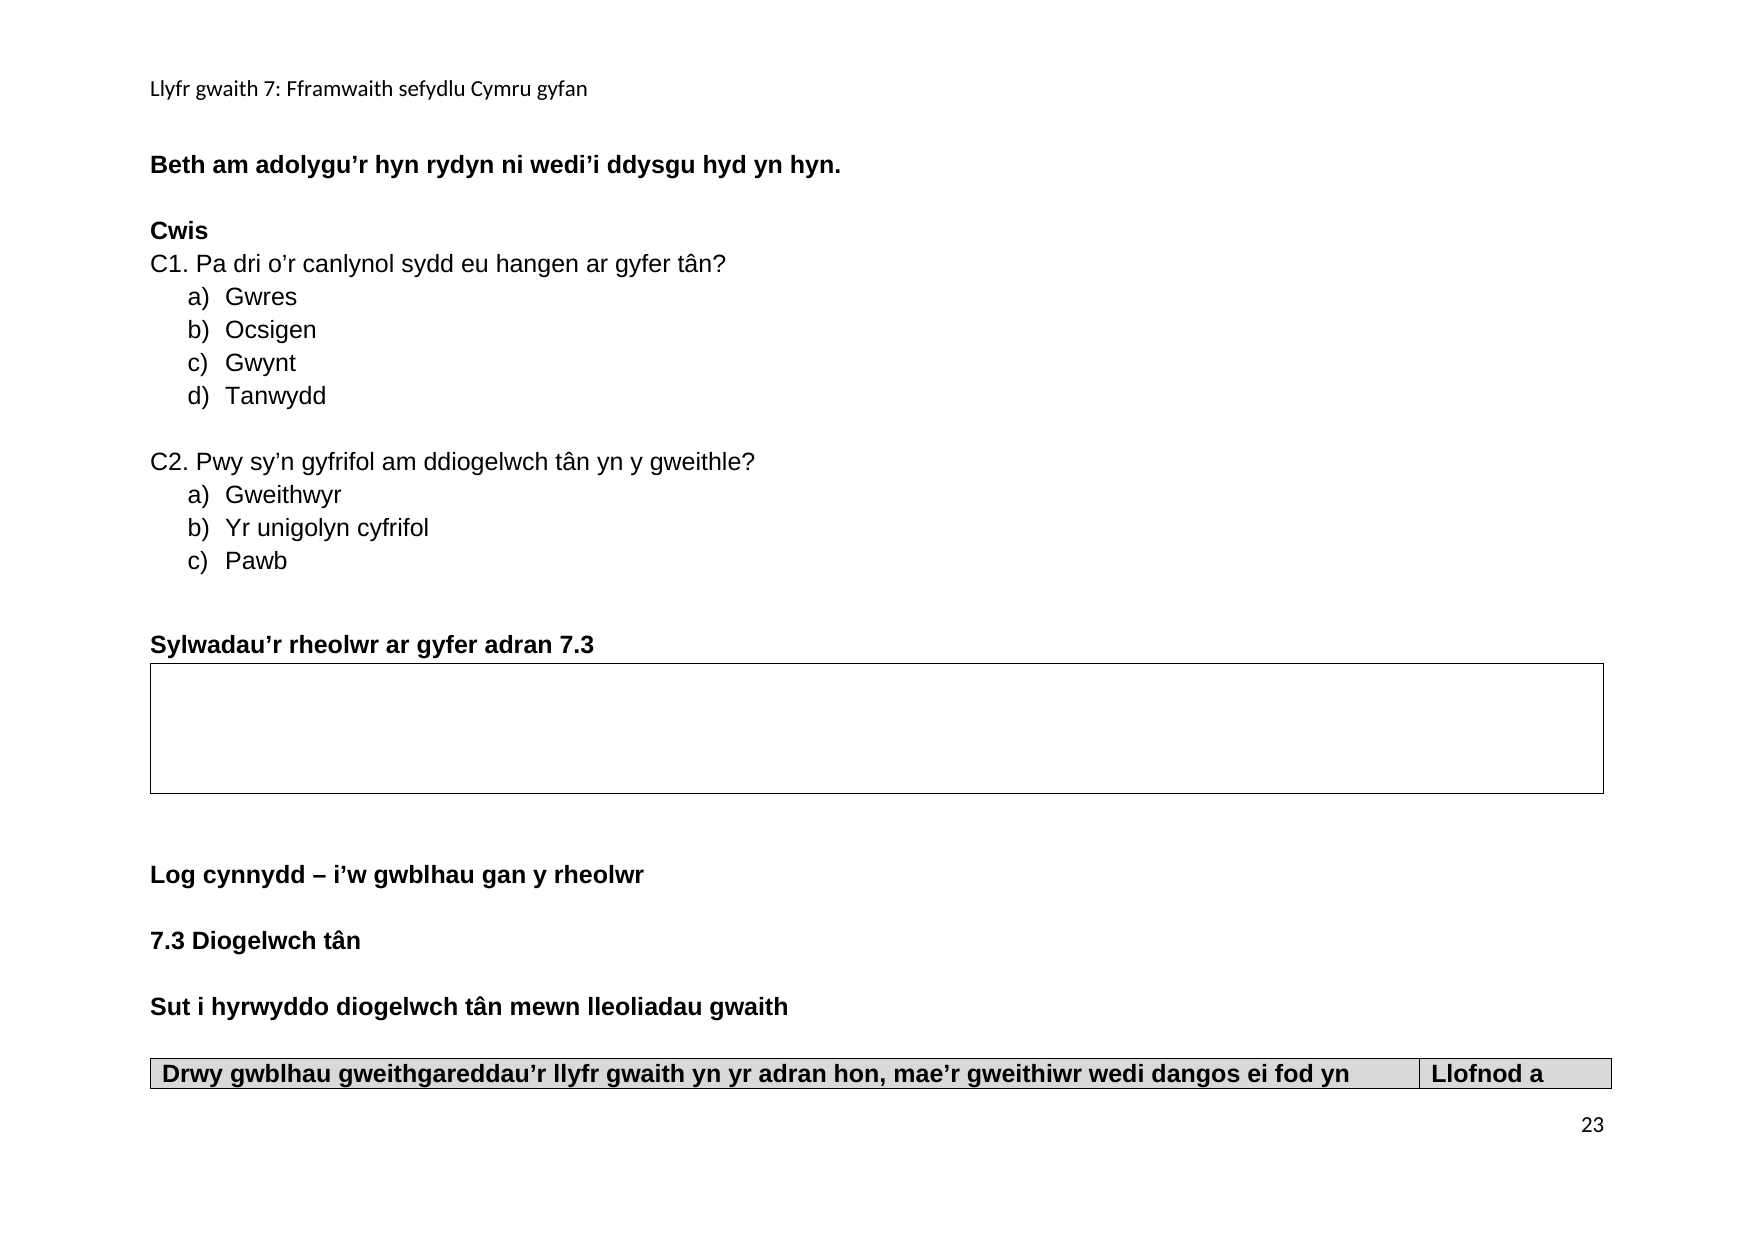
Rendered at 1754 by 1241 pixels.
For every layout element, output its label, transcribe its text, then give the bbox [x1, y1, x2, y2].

list Pawb [187, 546, 1604, 575]
text 7.3 Diogelwch tân [150, 926, 1604, 955]
text Log cynnydd – i’w gwblhau gan y rheolwr [150, 860, 1604, 889]
list Gwres [187, 282, 1604, 311]
table_header Llofnod a dyddiad [1420, 1059, 1611, 1088]
text Cwis [150, 216, 1604, 245]
text Beth am adolygu’r hyn rydyn ni wedi’i ddysgu hyd yn hyn. [150, 150, 1604, 179]
list Tanwydd [187, 381, 1604, 410]
list Yr unigolyn cyfrifol [187, 513, 1604, 542]
list Gwynt [187, 348, 1604, 377]
table_header [151, 664, 1603, 793]
list Gweithwyr [187, 480, 1604, 509]
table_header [151, 1059, 1419, 1088]
text Sylwadau’r rheolwr ar gyfer adran 7.3 [150, 630, 1604, 659]
list Ocsigen [187, 315, 1604, 344]
text C2. Pwy sy’n gyfrifol am ddiogelwch tân yn y gweithle? [150, 447, 1604, 476]
text Sut i hyrwyddo diogelwch tân mewn lleoliadau gwaith [150, 992, 1604, 1021]
text C1. Pa dri o’r canlynol sydd eu hangen ar gyfer tân? [150, 249, 1604, 278]
